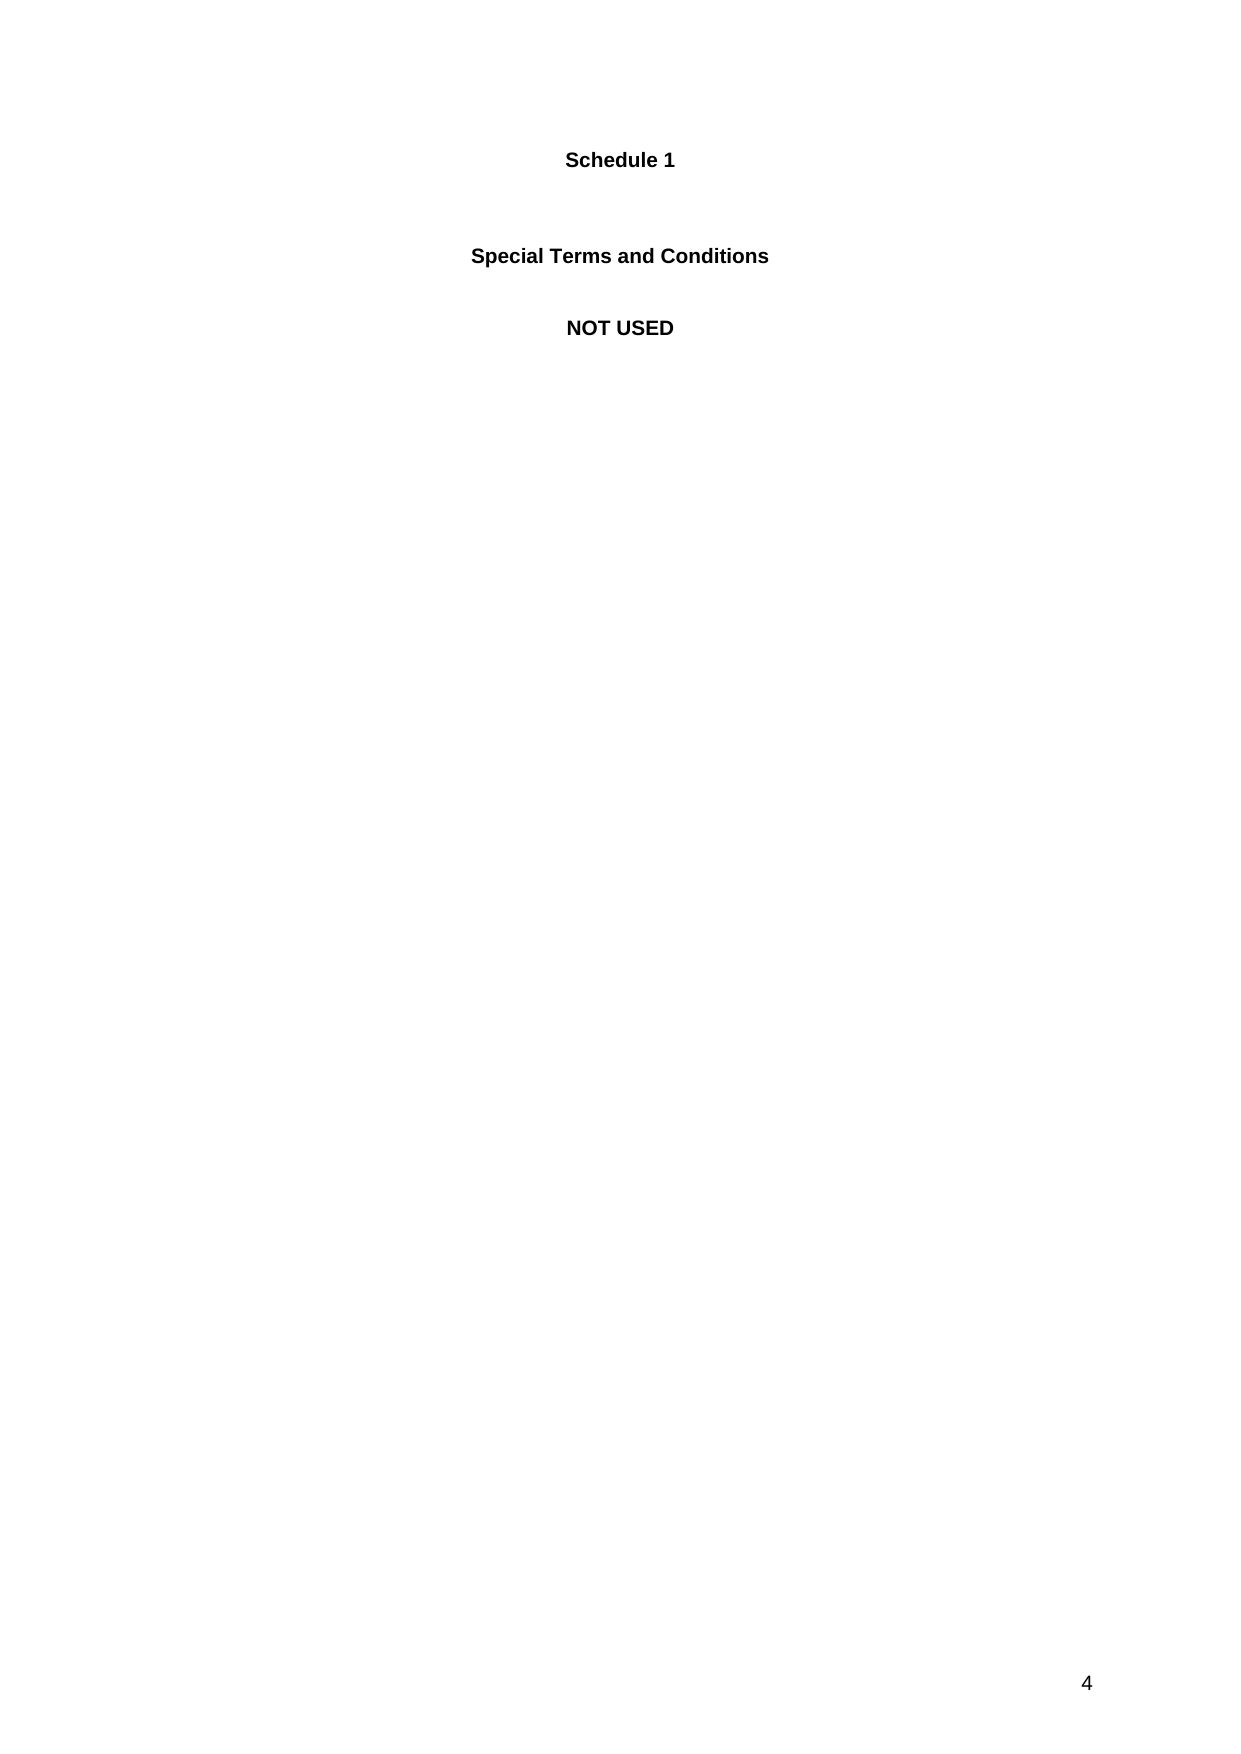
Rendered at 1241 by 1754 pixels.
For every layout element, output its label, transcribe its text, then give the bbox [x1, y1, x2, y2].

text NOT USED [148, 315, 1092, 339]
text Special Terms and Conditions [148, 243, 1092, 267]
text Schedule 1 [148, 148, 1092, 172]
